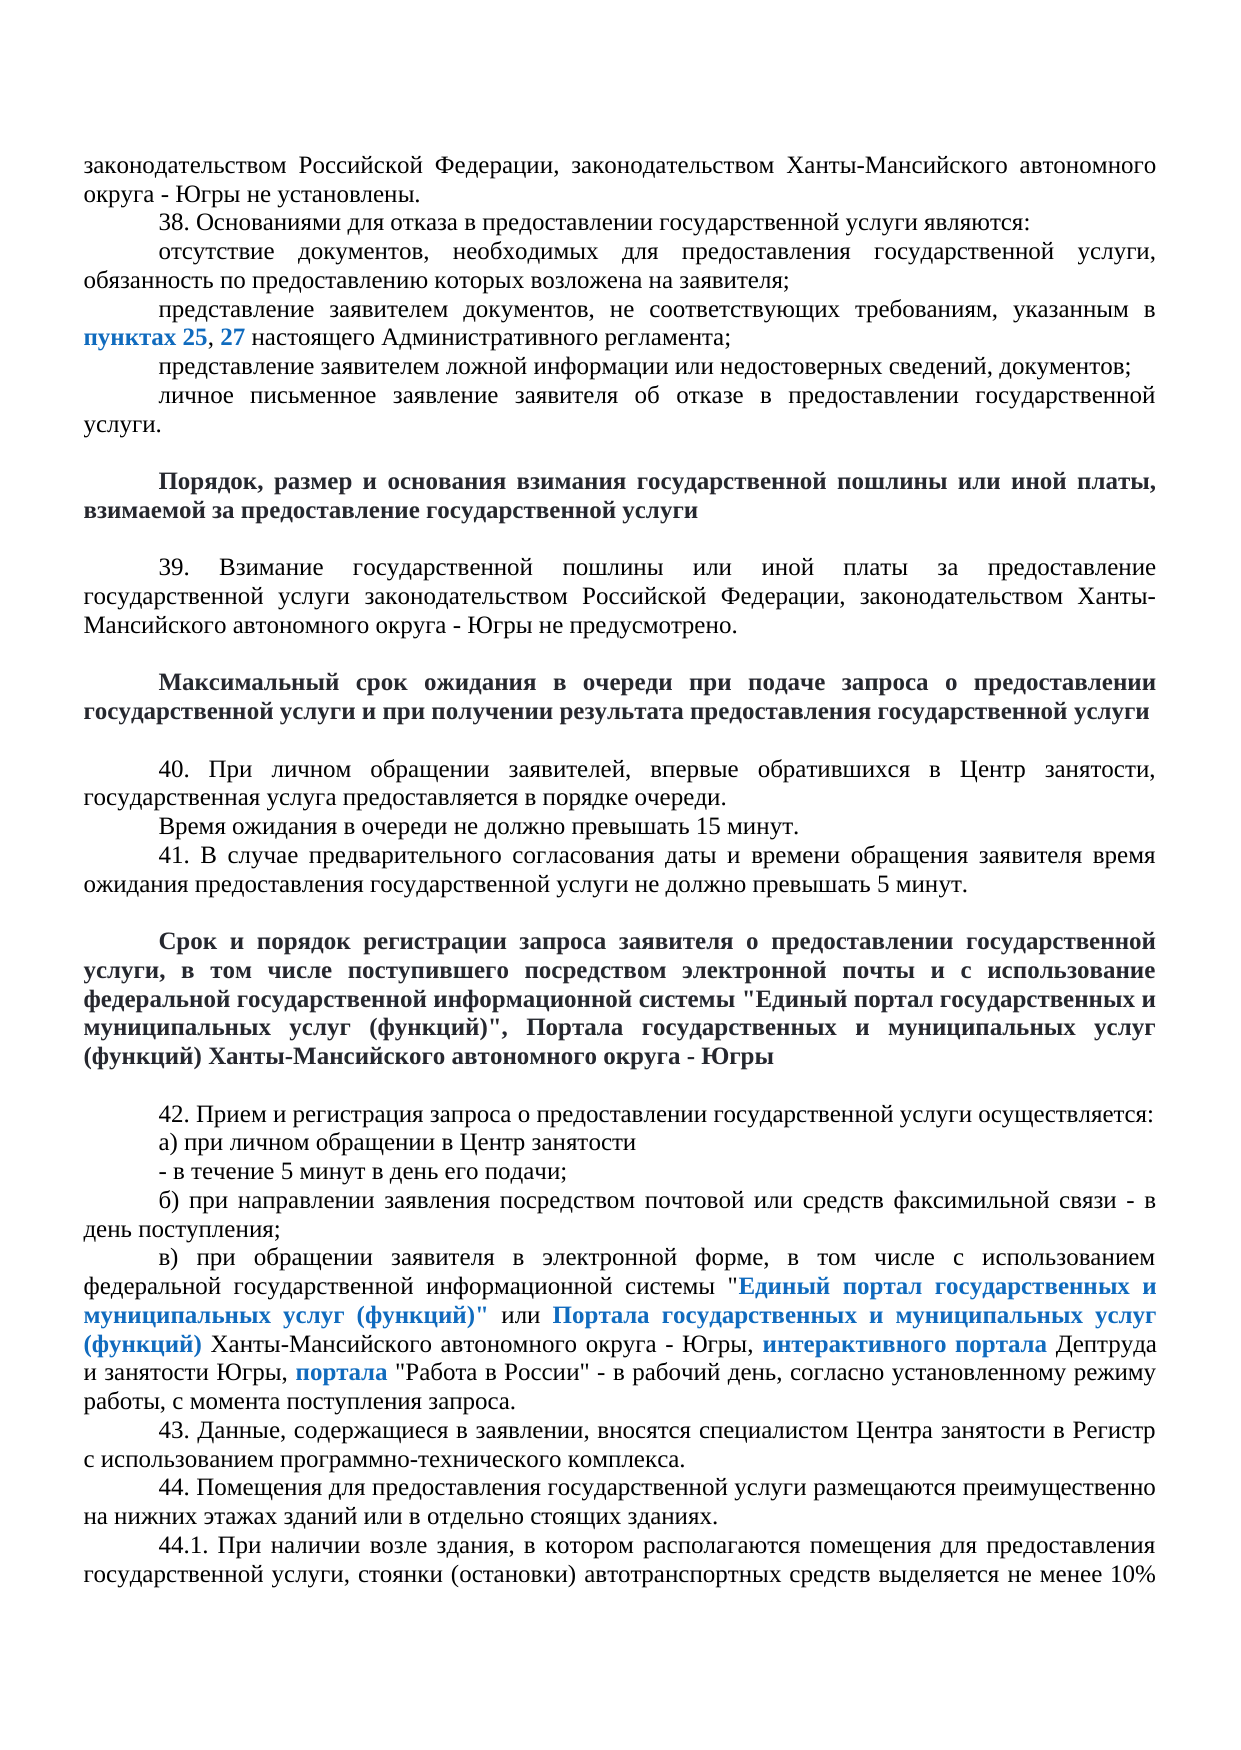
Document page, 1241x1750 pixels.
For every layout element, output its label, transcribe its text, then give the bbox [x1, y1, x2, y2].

text б) при направлении заявления посредством почтовой или средств факсимильной связи - в день поступления; [83, 1185, 1157, 1242]
text отсутствие документов, необходимых для предоставления государственной услуги, обязанность по предоставлению которых возложена на заявителя; [83, 236, 1157, 294]
text Срок и порядок регистрации запроса заявителя о предоставлении государственной услуги, в том числе поступившего посредством электронной почты и с использование федеральной государственной информационной системы "Единый портал государственных и муниципальных услуг (функций)", Портала государственных и муниципальных услуг (функций) Ханты-Мансийского автономного округа - Югры [83, 926, 1157, 1070]
text представление заявителем документов, не соответствующих требованиям, указанным в пунктах 25, 27 настоящего Административного регламента; [83, 294, 1157, 351]
text Максимальный срок ожидания в очереди при подаче запроса о предоставлении государственной услуги и при получении результата предоставления государственной услуги [83, 667, 1157, 725]
text 42. Прием и регистрация запроса о предоставлении государственной услуги осуществляется: [83, 1099, 1157, 1127]
text 38. Основаниями для отказа в предоставлении государственной услуги являются: [83, 207, 1157, 236]
text 44. Помещения для предоставления государственной услуги размещаются преимущественно на нижних этажах зданий или в отдельно стоящих зданиях. [83, 1472, 1157, 1530]
text - в течение 5 минут в день его подачи; [83, 1156, 1157, 1185]
text 40. При личном обращении заявителей, впервые обратившихся в Центр занятости, государственная услуга предоставляется в порядке очереди. [83, 754, 1157, 811]
text в) при обращении заявителя в электронной форме, в том числе с использованием федеральной государственной информационной системы "Единый портал государственных и муниципальных услуг (функций)" или Портала государственных и муниципальных услуг (функций) Ханты-Мансийского автономного округа - Югры, интерактивного портала Дептруда и занятости Югры, портала "Работа в России" - в рабочий день, согласно установленному режиму работы, с момента поступления запроса. [83, 1242, 1157, 1415]
text личное письменное заявление заявителя об отказе в предоставлении государственной услуги. [83, 380, 1157, 437]
text Время ожидания в очереди не должно превышать 15 минут. [83, 811, 1157, 840]
text 39. Взимание государственной пошлины или иной платы за предоставление государственной услуги законодательством Российской Федерации, законодательством Ханты-Мансийского автономного округа - Югры не предусмотрено. [83, 552, 1157, 639]
text представление заявителем ложной информации или недостоверных сведений, документов; [83, 351, 1157, 380]
text 43. Данные, содержащиеся в заявлении, вносятся специалистом Центра занятости в Регистр с использованием программно-технического комплекса. [83, 1415, 1157, 1472]
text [83, 1530, 1157, 1587]
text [83, 150, 1157, 207]
text 41. В случае предварительного согласования даты и времени обращения заявителя время ожидания предоставления государственной услуги не должно превышать 5 минут. [83, 840, 1157, 897]
text а) при личном обращении в Центр занятости [83, 1127, 1157, 1156]
text Порядок, размер и основания взимания государственной пошлины или иной платы, взимаемой за предоставление государственной услуги [83, 466, 1157, 524]
